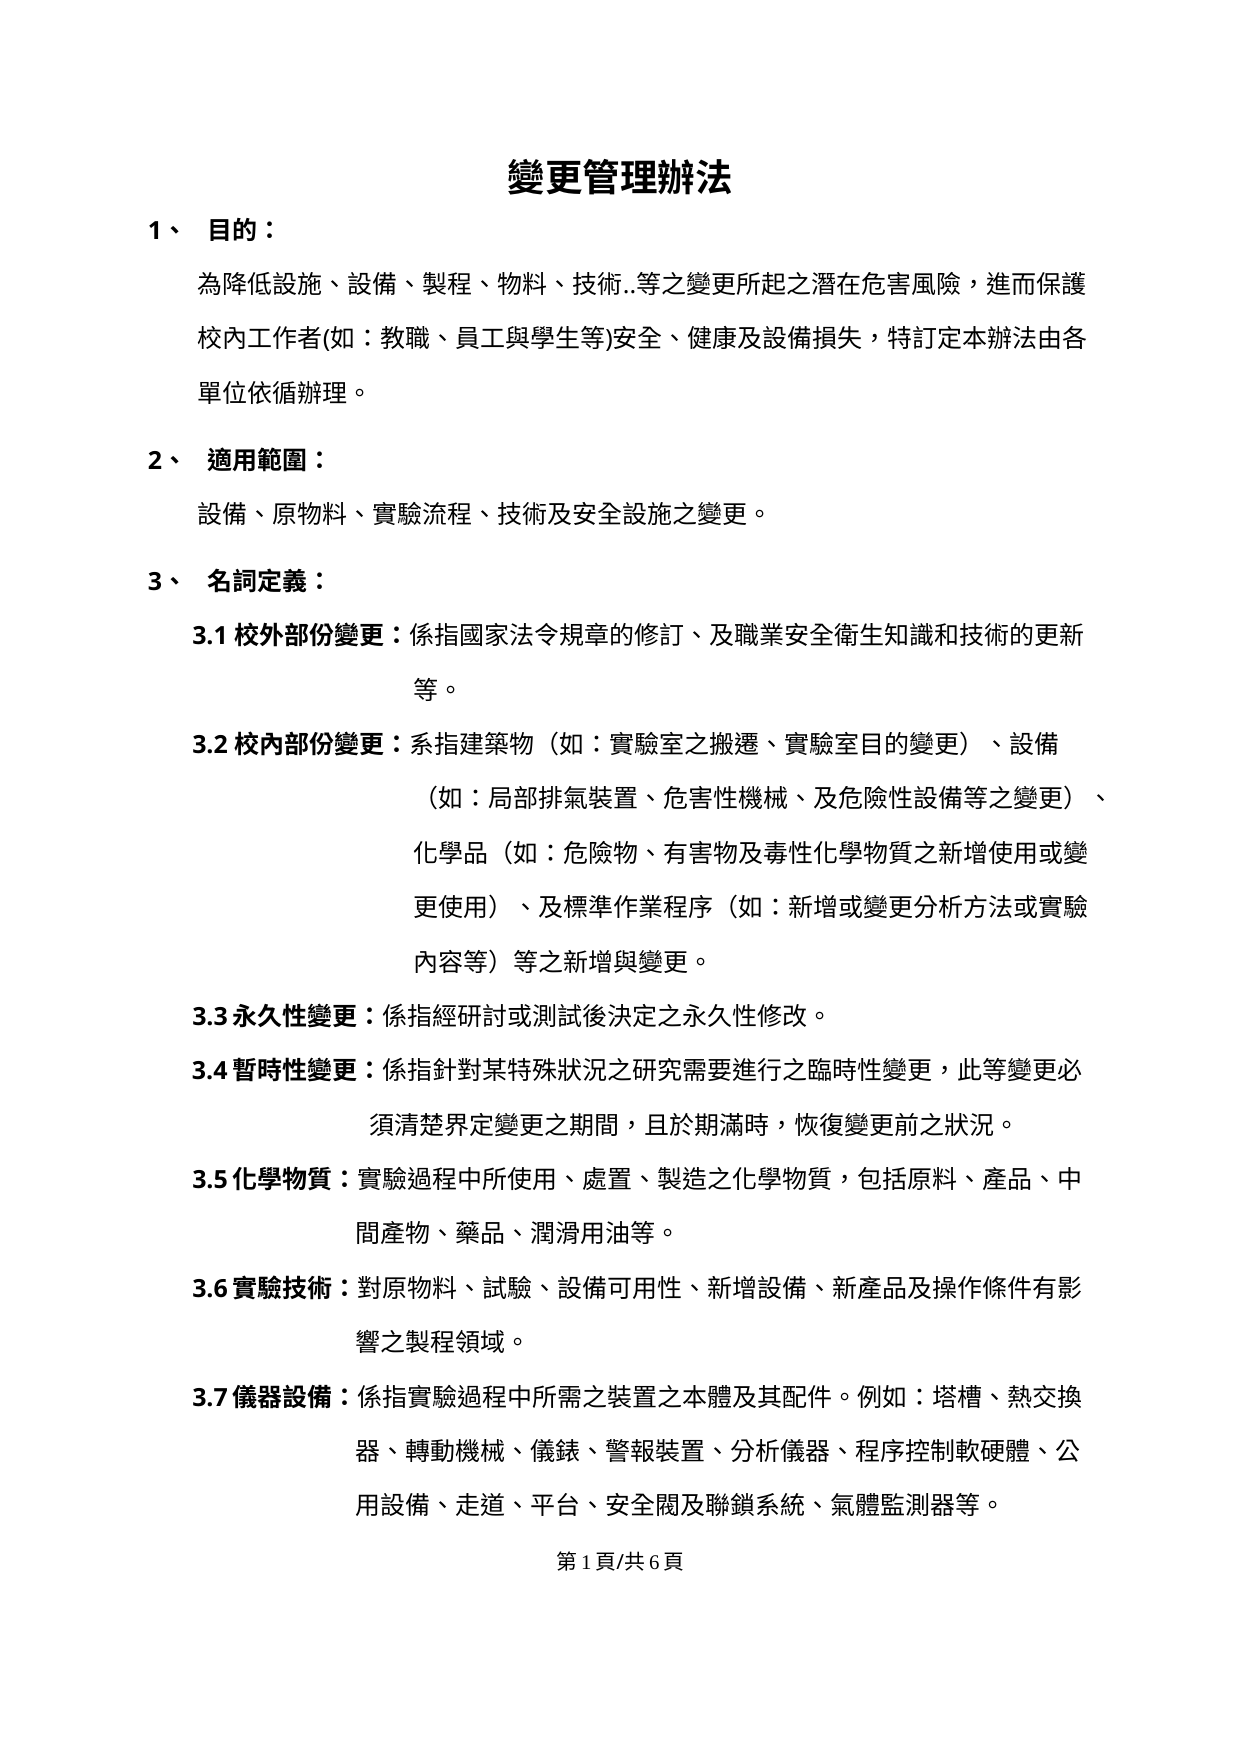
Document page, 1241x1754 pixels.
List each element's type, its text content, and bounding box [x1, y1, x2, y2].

text 設備、原物料、實驗流程、技術及安全設施之變更。 [198, 494, 1092, 531]
list 目的： [148, 210, 1092, 246]
text 3.1 校外部份變更：係指國家法令規章的修訂、及職業安全衛生知識和技術的更新等。 [192, 616, 1092, 706]
text 3.6實驗技術：對原物料、試驗、設備可用性、新增設備、新產品及操作條件有影響之製程領域。 [192, 1268, 1092, 1359]
text 3.4暫時性變更：係指針對某特殊狀況之研究需要進行之臨時性變更，此等變更必須清楚界定變更之期間，且於期滿時，恢復變更前之狀況。 [192, 1051, 1092, 1141]
text 3.3永久性變更：係指經研討或測試後決定之永久性修改。 [192, 996, 1092, 1033]
text 變更管理辦法 [148, 148, 1092, 202]
text 3.5化學物質：實驗過程中所使用、處置、製造之化學物質，包括原料、產品、中間產物、藥品、潤滑用油等。 [192, 1159, 1092, 1250]
text 3.2 校內部份變更：系指建築物（如：實驗室之搬遷、實驗室目的變更）、設備（如：局部排氣裝置、危害性機械、及危險性設備等之變更）、化學品（如：危險物、有害物及毒性化學物質之新增使用或變更使用）、及標準作業程序（如：新增或變更分析方法或實驗內容等）等之新增與變更。 [192, 724, 1092, 978]
list 適用範圍： [148, 440, 1092, 476]
text 為降低設施、設備、製程、物料、技術..等之變更所起之潛在危害風險，進而保護校內工作者(如：教職、員工與學生等)安全、健康及設備損失，特訂定本辦法由各單位依循辦理。 [198, 264, 1092, 409]
text 3.7儀器設備：係指實驗過程中所需之裝置之本體及其配件。例如：塔槽、熱交換器、轉動機械、儀錶、警報裝置、分析儀器、程序控制軟硬體、公用設備、走道、平台、安全閥及聯鎖系統、氣體監測器等。 [192, 1377, 1092, 1522]
list 名詞定義： [148, 561, 1092, 598]
